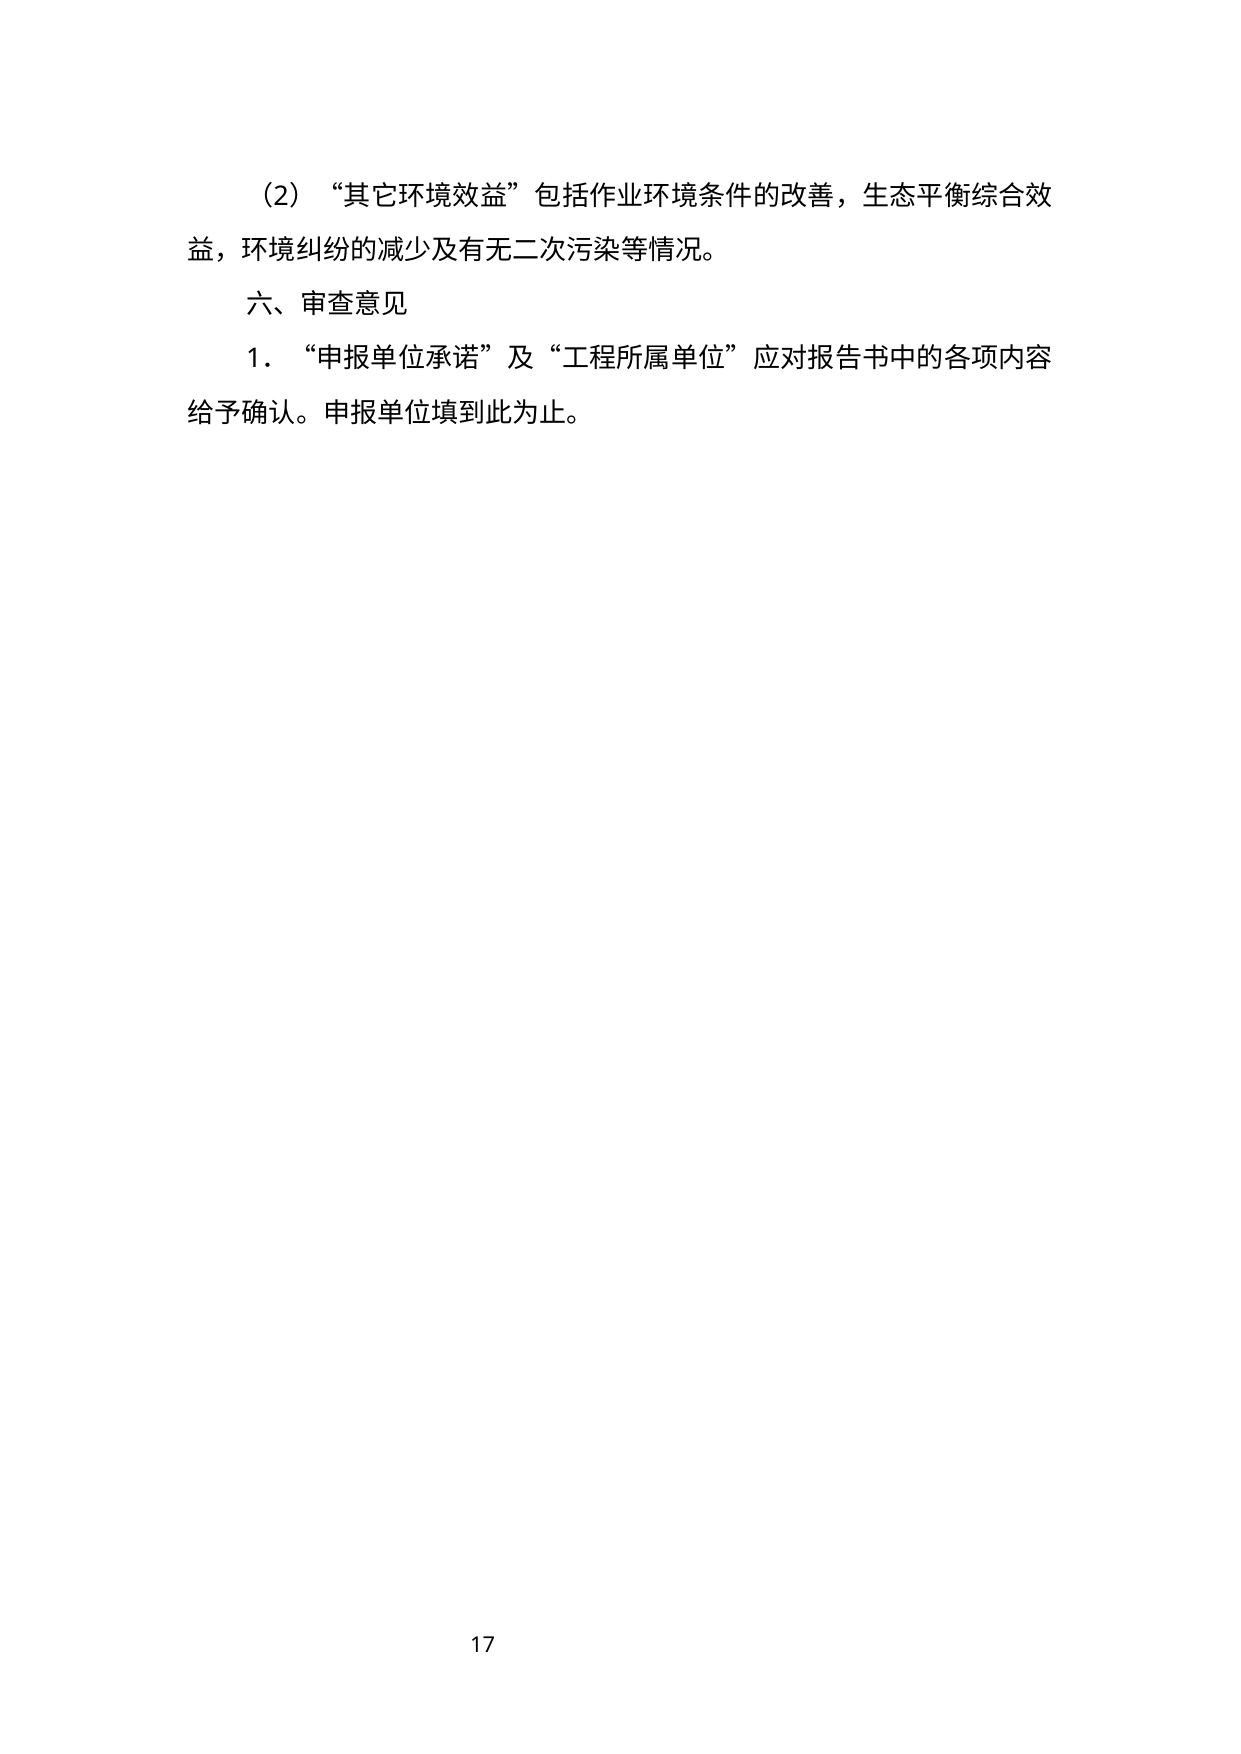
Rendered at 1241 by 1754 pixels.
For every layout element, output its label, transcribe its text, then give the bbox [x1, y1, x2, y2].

text 1．“申报单位承诺”及“工程所属单位”应对报告书中的各项内容给予确认。申报单位填到此为止。 [187, 324, 1053, 433]
text （2）“其它环境效益”包括作业环境条件的改善，生态平衡综合效益，环境纠纷的减少及有无二次污染等情况。 [187, 162, 1053, 270]
text 六、审查意见 [187, 270, 1053, 324]
